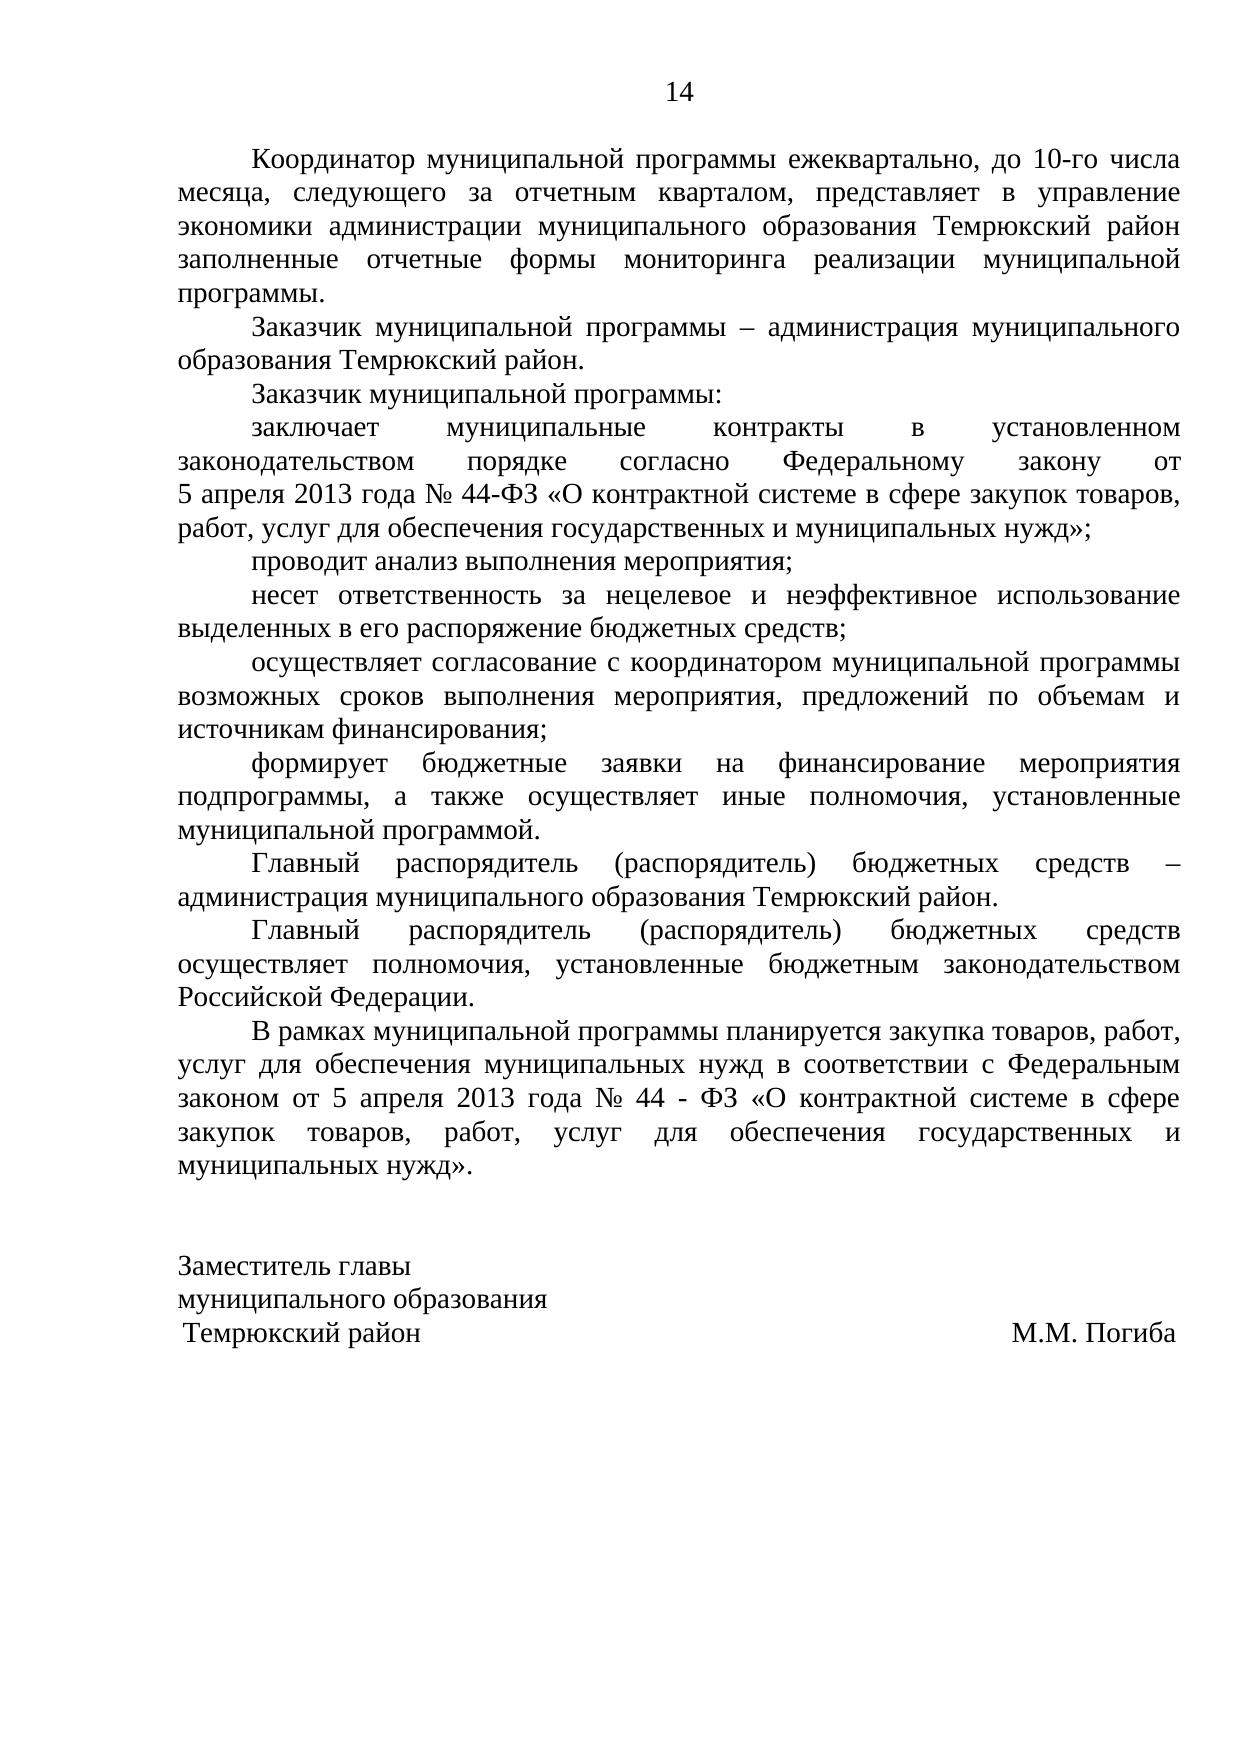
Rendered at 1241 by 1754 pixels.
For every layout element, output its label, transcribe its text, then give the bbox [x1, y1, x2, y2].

text Координатор муниципальной программы ежеквартально, до 10-го числа месяца, следующего за отчетным кварталом, представляет в управление экономики администрации муниципального образования Темрюкский район заполненные отчетные формы мониторинга реализации муниципальной программы. [177, 141, 1181, 309]
text Заказчик муниципальной программы: [177, 376, 1181, 409]
text формирует бюджетные заявки на финансирование мероприятия подпрограммы, а также осуществляет иные полномочия, установленные муниципальной программой. [177, 745, 1181, 845]
text заключает муниципальные контракты в установленном законодательством порядке согласно Федеральному закону от 5 апреля 2013 года № 44-ФЗ «О контрактной системе в сфере закупок товаров, работ, услуг для обеспечения государственных и муниципальных нужд»; [177, 409, 1181, 543]
text Главный распорядитель (распорядитель) бюджетных средств осуществляет полномочия, установленные бюджетным законодательством Российской Федерации. [177, 912, 1181, 1013]
text Заместитель главы [177, 1248, 1181, 1281]
text несет ответственность за нецелевое и неэффективное использование выделенных в его распоряжение бюджетных средств; [177, 577, 1181, 644]
text Заказчик муниципальной программы – администрация муниципального образования Темрюкский район. [177, 309, 1181, 376]
text В рамках муниципальной программы планируется закупка товаров, работ, услуг для обеспечения муниципальных нужд в соответствии с Федеральным законом от 5 апреля 2013 года № 44 - ФЗ «О контрактной системе в сфере закупок товаров, работ, услуг для обеспечения государственных и муниципальных нужд». [177, 1013, 1181, 1181]
text муниципального образования [177, 1281, 1181, 1315]
text осуществляет согласование с координатором муниципальной программы возможных сроков выполнения мероприятия, предложений по объемам и источникам финансирования; [177, 644, 1181, 745]
text Темрюкский район М.М. Погиба [177, 1315, 1181, 1348]
text проводит анализ выполнения мероприятия; [177, 543, 1181, 577]
text Главный распорядитель (распорядитель) бюджетных средств – администрация муниципального образования Темрюкский район. [177, 845, 1181, 912]
